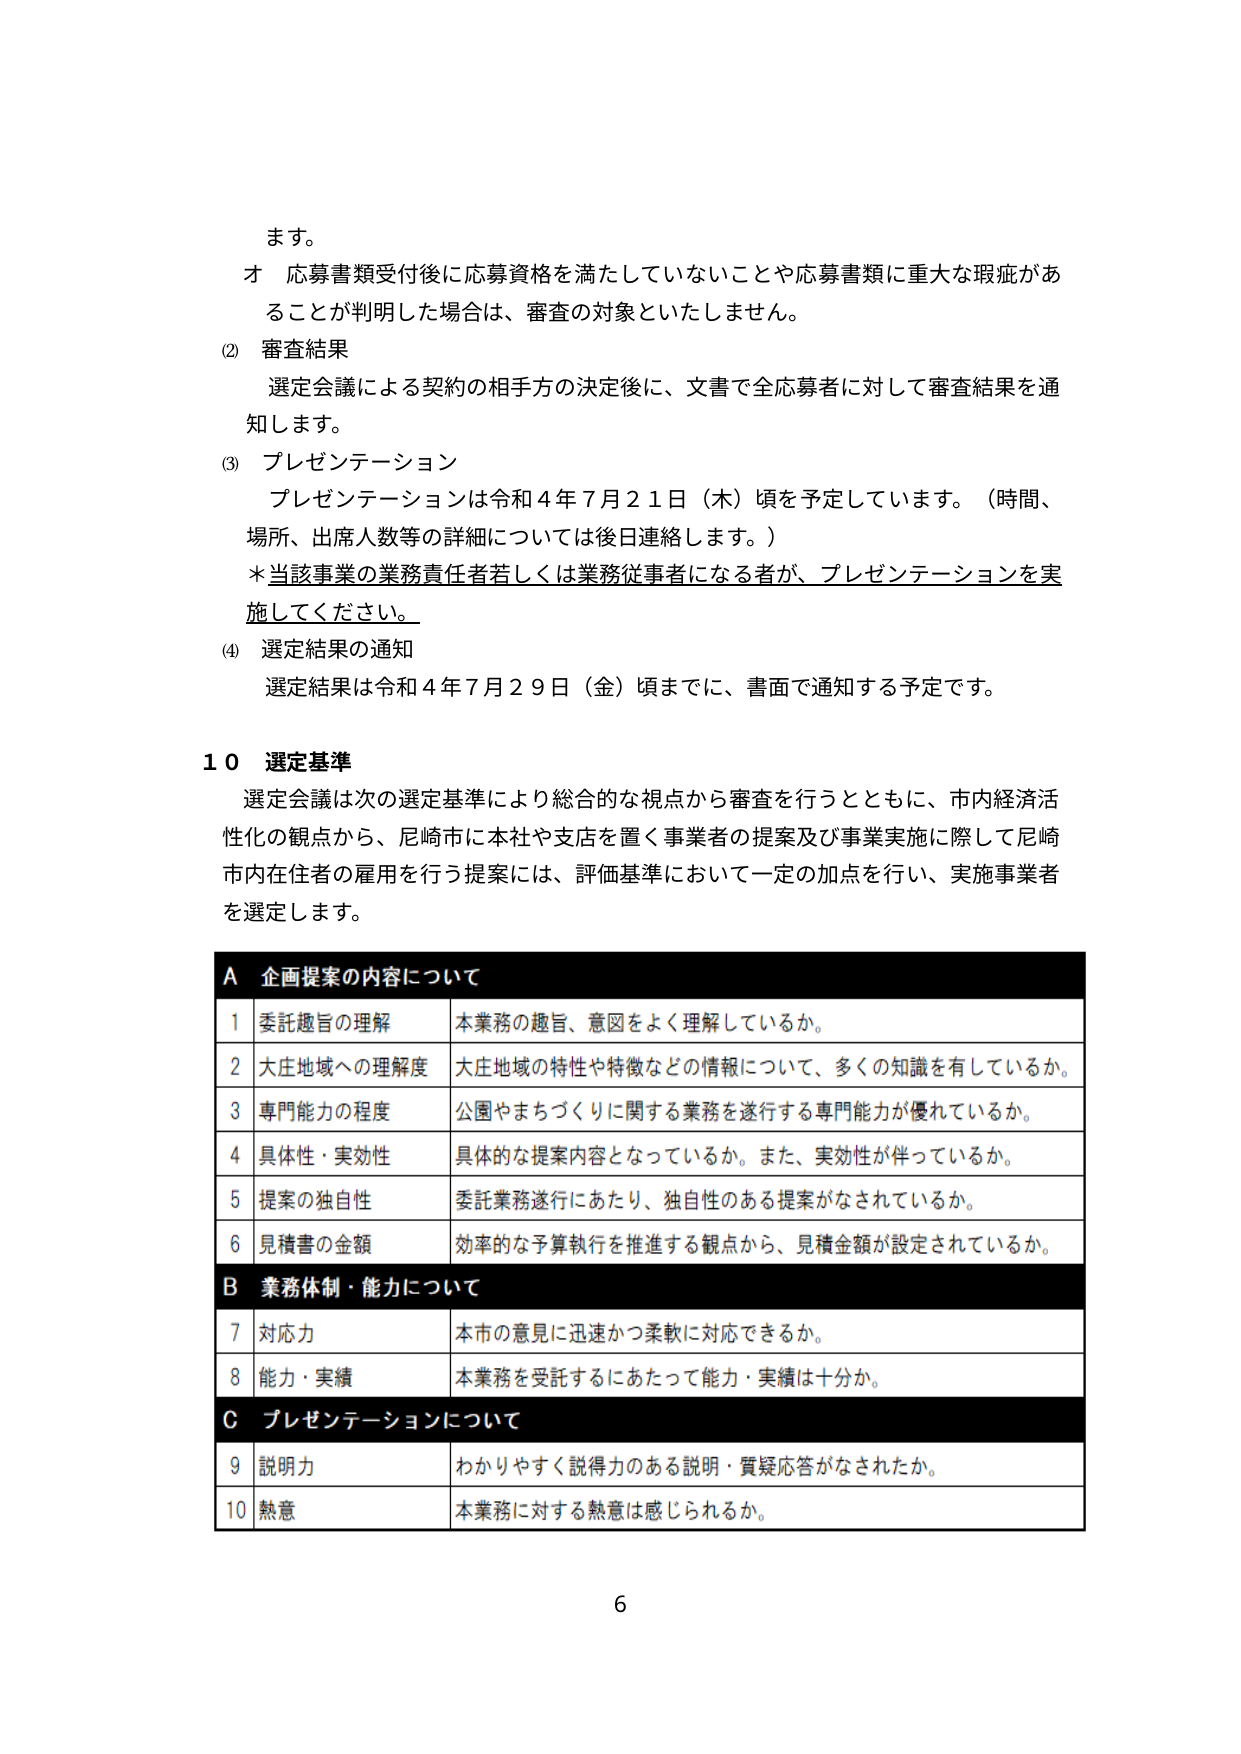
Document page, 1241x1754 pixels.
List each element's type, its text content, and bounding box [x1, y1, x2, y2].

text オ 応募書類受付後に応募資格を満たしていないことや応募書類に重大な瑕疵があることが判明した場合は、審査の対象といたしません。 [242, 254, 1063, 329]
picture [206, 942, 1093, 1543]
text ⑵ 審査結果 [177, 329, 1063, 367]
text プレゼンテーションは令和４年７月２１日（木）頃を予定しています。（時間、場所、出席人数等の詳細については後日連絡します。） [246, 479, 1063, 554]
text 選定結果は令和４年７月２９日（金）頃までに、書面で通知する予定です。 [177, 667, 1063, 704]
text １０ 選定基準 [177, 742, 1063, 779]
text 選定会議による契約の相手方の決定後に、文書で全応募者に対して審査結果を通知します。 [246, 367, 1063, 442]
text ⑶ プレゼンテーション [177, 442, 1063, 479]
text ⑷ 選定結果の通知 [177, 629, 1063, 667]
text 選定会議は次の選定基準により総合的な視点から審査を行うとともに、市内経済活性化の観点から、尼崎市に本社や支店を置く事業者の提案及び事業実施に際して尼崎市内在住者の雇用を行う提案には、評価基準において一定の加点を行い、実施事業者を選定します。 [222, 779, 1063, 929]
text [242, 217, 1063, 254]
text ＊当該事業の業務責任者若しくは業務従事者になる者が、プレゼンテーションを実施してください。 [246, 554, 1063, 629]
